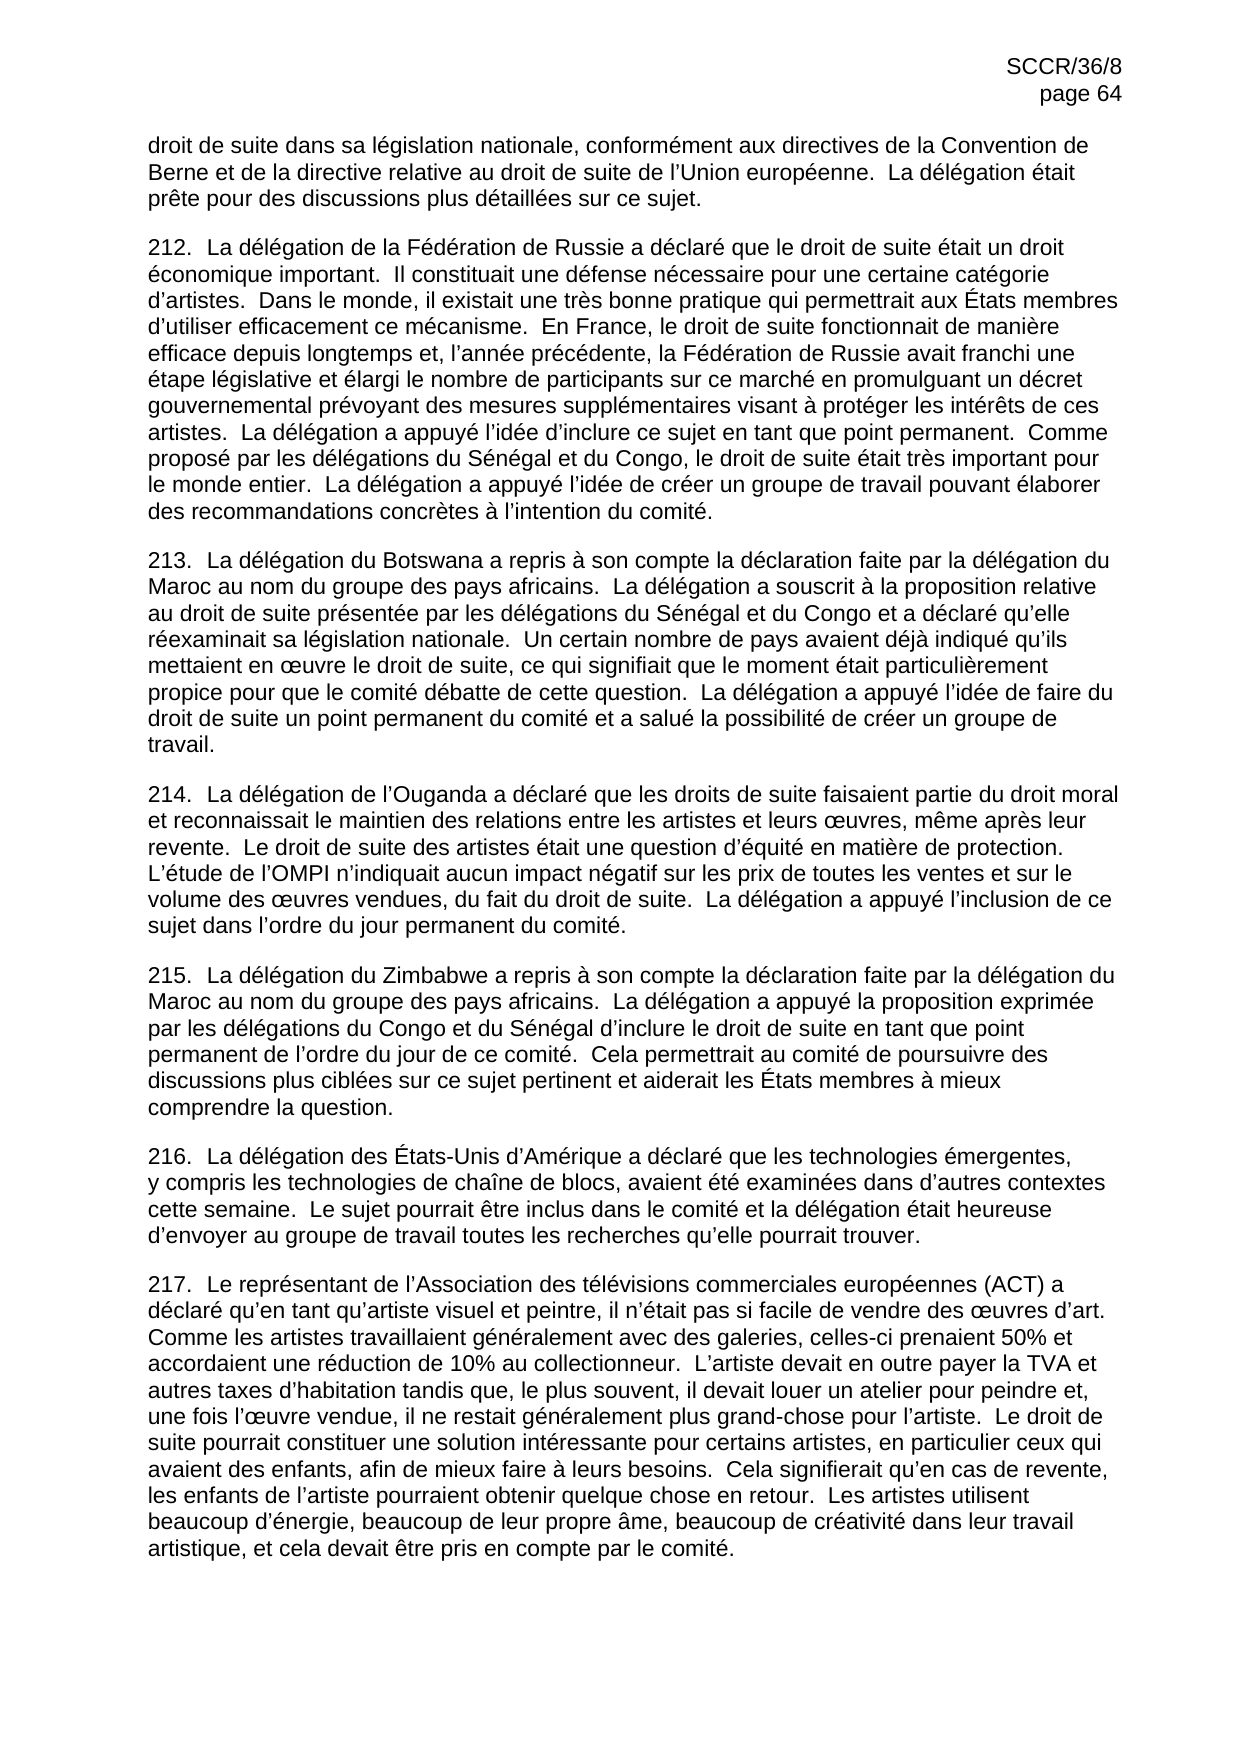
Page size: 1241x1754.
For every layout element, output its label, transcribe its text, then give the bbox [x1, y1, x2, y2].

text La délégation de la Fédération de Russie a déclaré que le droit de suite était un droit économique important. Il constituait une défense nécessaire pour une certaine catégorie d’artistes. Dans le monde, il existait une très bonne pratique qui permettrait aux États membres d’utiliser efficacement ce mécanisme. En France, le droit de suite fonctionnait de manière efficace depuis longtemps et, l’année précédente, la Fédération de Russie avait franchi une étape législative et élargi le nombre de participants sur ce marché en promulguant un décret gouvernemental prévoyant des mesures supplémentaires visant à protéger les intérêts de ces artistes. La délégation a appuyé l’idée d’inclure ce sujet en tant que point permanent. Comme proposé par les délégations du Sénégal et du Congo, le droit de suite était très important pour le monde entier. La délégation a appuyé l’idée de créer un groupe de travail pouvant élaborer des recommandations concrètes à l’intention du comité. [148, 234, 1122, 524]
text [148, 132, 1122, 211]
text La délégation du Botswana a repris à son compte la déclaration faite par la délégation du Maroc au nom du groupe des pays africains. La délégation a souscrit à la proposition relative au droit de suite présentée par les délégations du Sénégal et du Congo et a déclaré qu’elle réexaminait sa législation nationale. Un certain nombre de pays avaient déjà indiqué qu’ils mettaient en œuvre le droit de suite, ce qui signifiait que le moment était particulièrement propice pour que le comité débatte de cette question. La délégation a appuyé l’idée de faire du droit de suite un point permanent du comité et a salué la possibilité de créer un groupe de travail. [148, 547, 1122, 758]
text La délégation de l’Ouganda a déclaré que les droits de suite faisaient partie du droit moral et reconnaissait le maintien des relations entre les artistes et leurs œuvres, même après leur revente. Le droit de suite des artistes était une question d’équité en matière de protection. L’étude de l’OMPI n’indiquait aucun impact négatif sur les prix de toutes les ventes et sur le volume des œuvres vendues, du fait du droit de suite. La délégation a appuyé l’inclusion de ce sujet dans l’ordre du jour permanent du comité. [148, 781, 1122, 939]
text Le représentant de l’Association des télévisions commerciales européennes (ACT) a déclaré qu’en tant qu’artiste visuel et peintre, il n’était pas si facile de vendre des œuvres d’art. Comme les artistes travaillaient généralement avec des galeries, celles-ci prenaient 50% et accordaient une réduction de 10% au collectionneur. L’artiste devait en outre payer la TVA et autres taxes d’habitation tandis que, le plus souvent, il devait louer un atelier pour peindre et, une fois l’œuvre vendue, il ne restait généralement plus grand-chose pour l’artiste. Le droit de suite pourrait constituer une solution intéressante pour certains artistes, en particulier ceux qui avaient des enfants, afin de mieux faire à leurs besoins. Cela signifierait qu’en cas de revente, les enfants de l’artiste pourraient obtenir quelque chose en retour. Les artistes utilisent beaucoup d’énergie, beaucoup de leur propre âme, beaucoup de créativité dans leur travail artistique, et cela devait être pris en compte par le comité. [148, 1271, 1122, 1561]
text La délégation du Zimbabwe a repris à son compte la déclaration faite par la délégation du Maroc au nom du groupe des pays africains. La délégation a appuyé la proposition exprimée par les délégations du Congo et du Sénégal d’inclure le droit de suite en tant que point permanent de l’ordre du jour de ce comité. Cela permettrait au comité de poursuivre des discussions plus ciblées sur ce sujet pertinent et aiderait les États membres à mieux comprendre la question. [148, 962, 1122, 1120]
text La délégation des États-Unis d’Amérique a déclaré que les technologies émergentes, y compris les technologies de chaîne de blocs, avaient été examinées dans d’autres contextes cette semaine. Le sujet pourrait être inclus dans le comité et la délégation était heureuse d’envoyer au groupe de travail toutes les recherches qu’elle pourrait trouver. [148, 1143, 1122, 1248]
